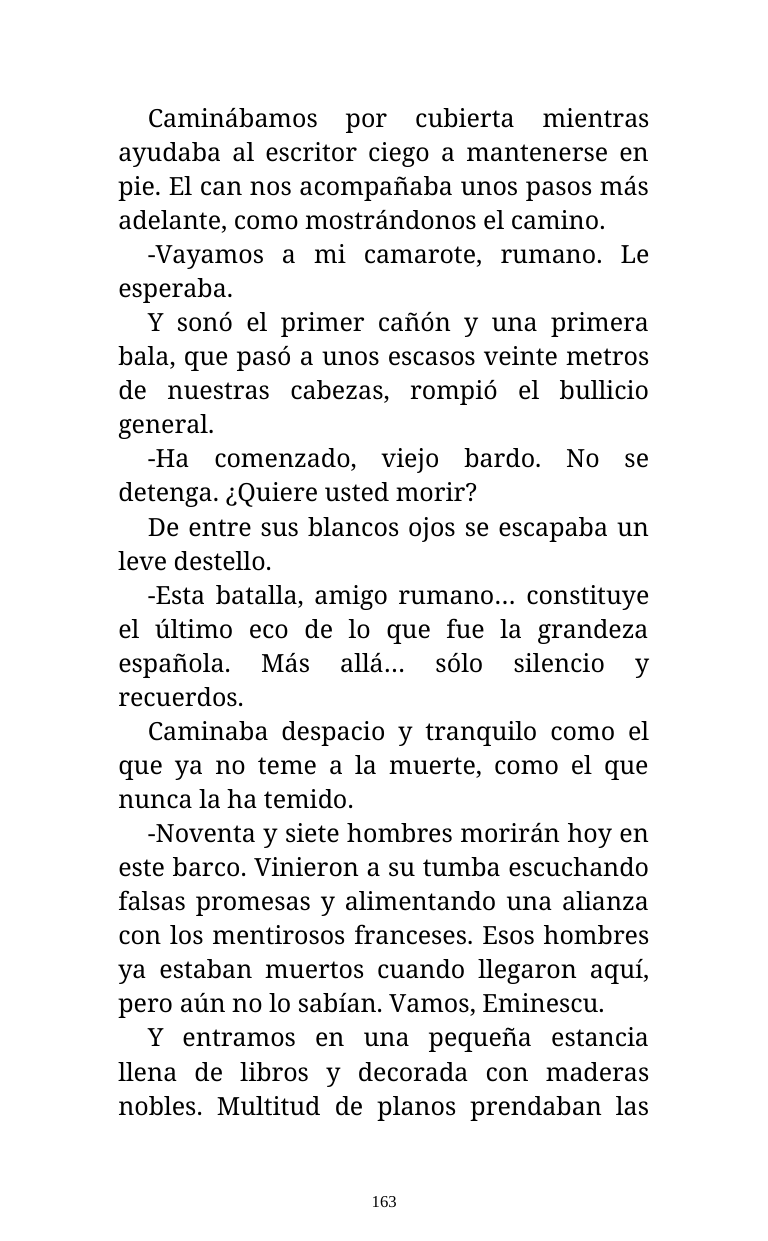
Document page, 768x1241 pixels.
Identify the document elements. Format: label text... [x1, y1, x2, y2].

text -Vayamos a mi camarote, rumano. Le esperaba. [118, 237, 649, 305]
text Caminábamos por cubierta mientras ayudaba al escritor ciego a mantenerse en pie. El can nos acompañaba unos pasos más adelante, como mostrándonos el camino. [118, 100, 649, 237]
text De entre sus blancos ojos se escapaba un leve destello. [118, 509, 649, 577]
text Caminaba despacio y tranquilo como el que ya no teme a la muerte, como el que nunca la ha temido. [118, 713, 649, 816]
text Y sonó el primer cañón y una primera bala, que pasó a unos escasos veinte metros de nuestras cabezas, rompió el bullicio general. [118, 305, 649, 441]
text -Esta batalla, amigo rumano… constituye el último eco de lo que fue la grandeza española. Más allá… sólo silencio y recuerdos. [118, 577, 649, 713]
text -Noventa y siete hombres morirán hoy en este barco. Vinieron a su tumba escuchando falsas promesas y alimentando una alianza con los mentirosos franceses. Esos hombres ya estaban muertos cuando llegaron aquí, pero aún no lo sabían. Vamos, Eminescu. [118, 816, 649, 1020]
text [118, 1020, 649, 1122]
text -Ha comenzado, viejo bardo. No se detenga. ¿Quiere usted morir? [118, 441, 649, 509]
